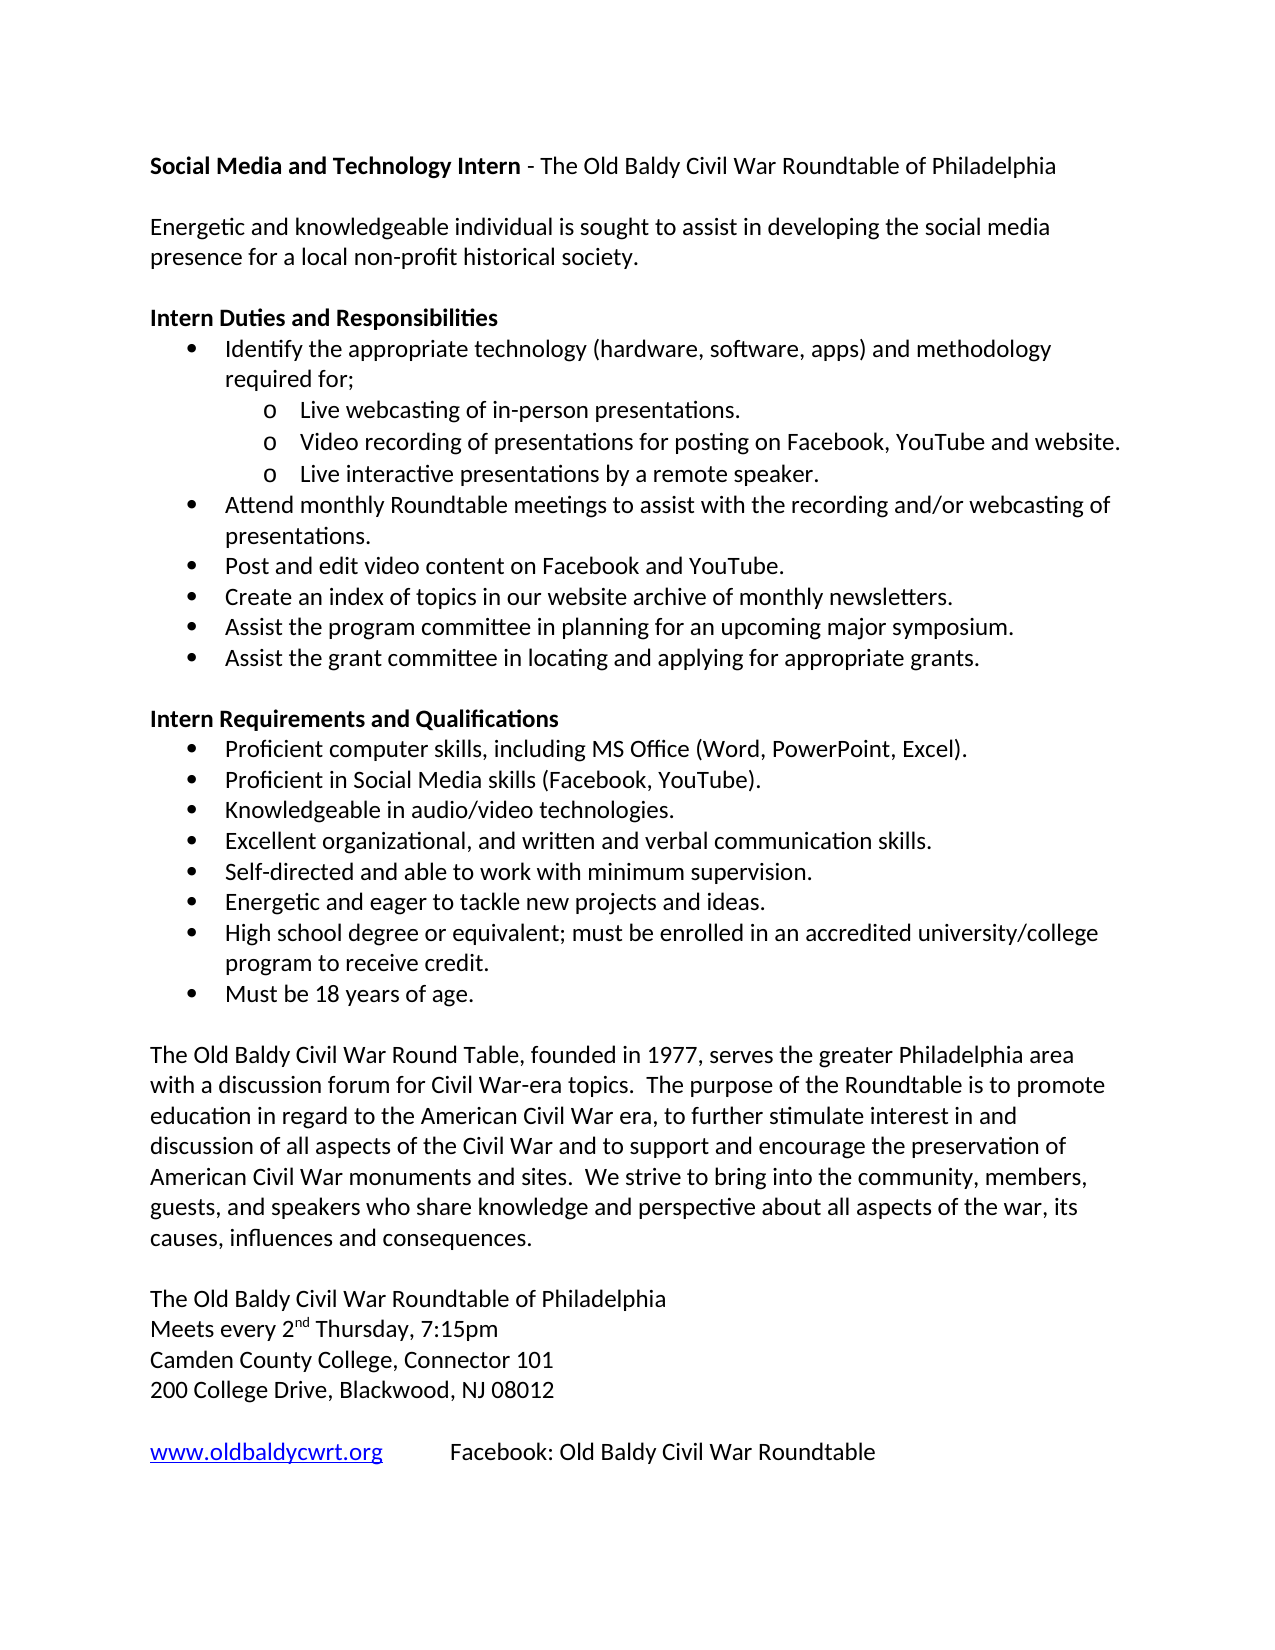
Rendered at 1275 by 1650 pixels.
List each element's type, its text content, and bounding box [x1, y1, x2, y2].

text www.oldbaldycwrt.org Facebook: Old Baldy Civil War Roundtable [150, 1436, 1125, 1466]
list Must be 18 years of age. [187, 978, 1125, 1008]
text 200 College Drive, Blackwood, NJ 08012 [150, 1374, 1125, 1405]
list High school degree or equivalent; must be enrolled in an accredited university/college program to receive credit. [187, 917, 1125, 978]
text Intern Duties and Responsibilities [150, 303, 1125, 333]
list Proficient in Social Media skills (Facebook, YouTube). [187, 764, 1125, 795]
text Energetic and knowledgeable individual is sought to assist in developing the social media presence for a local non-profit historical society. [150, 211, 1125, 272]
list Assist the program committee in planning for an upcoming major symposium. [187, 612, 1125, 642]
list Assist the grant committee in locating and applying for appropriate grants. [187, 642, 1125, 673]
list Excellent organizational, and written and verbal communication skills. [187, 825, 1125, 856]
list Knowledgeable in audio/video technologies. [187, 795, 1125, 825]
text Meets every 2nd Thursday, 7:15pm [150, 1313, 1125, 1344]
list Energetic and eager to tackle new projects and ideas. [187, 886, 1125, 917]
list Proficient computer skills, including MS Office (Word, PowerPoint, Excel). [187, 734, 1125, 764]
text Camden County College, Connector 101 [150, 1344, 1125, 1374]
text The Old Baldy Civil War Roundtable of Philadelphia [150, 1283, 1125, 1313]
list Self-directed and able to work with minimum supervision. [187, 856, 1125, 886]
text The Old Baldy Civil War Round Table, founded in 1977, serves the greater Philadelphia area with a discussion forum for Civil War-era topics. The purpose of the Roundtable is to promote education in regard to the American Civil War era, to further stimulate interest in and discussion of all aspects of the Civil War and to support and encourage the preservation of American Civil War monuments and sites. We strive to bring into the community, members, guests, and speakers who share knowledge and perspective about all aspects of the war, its causes, influences and consequences. [150, 1039, 1125, 1252]
text Intern Requirements and Qualifications [150, 703, 1125, 734]
list Post and edit video content on Facebook and YouTube. [187, 551, 1125, 581]
list Video recording of presentations for posting on Facebook, YouTube and website. [262, 426, 1125, 458]
list Create an index of topics in our website archive of monthly newsletters. [187, 581, 1125, 612]
list Identify the appropriate technology (hardware, software, apps) and methodology required for; [187, 333, 1125, 394]
list Live webcasting of in-person presentations. [262, 394, 1125, 426]
list Attend monthly Roundtable meetings to assist with the recording and/or webcasting of presentations. [187, 489, 1125, 551]
text Social Media and Technology Intern - The Old Baldy Civil War Roundtable of Philadelphia [150, 150, 1125, 181]
list Live interactive presentations by a remote speaker. [262, 458, 1125, 489]
